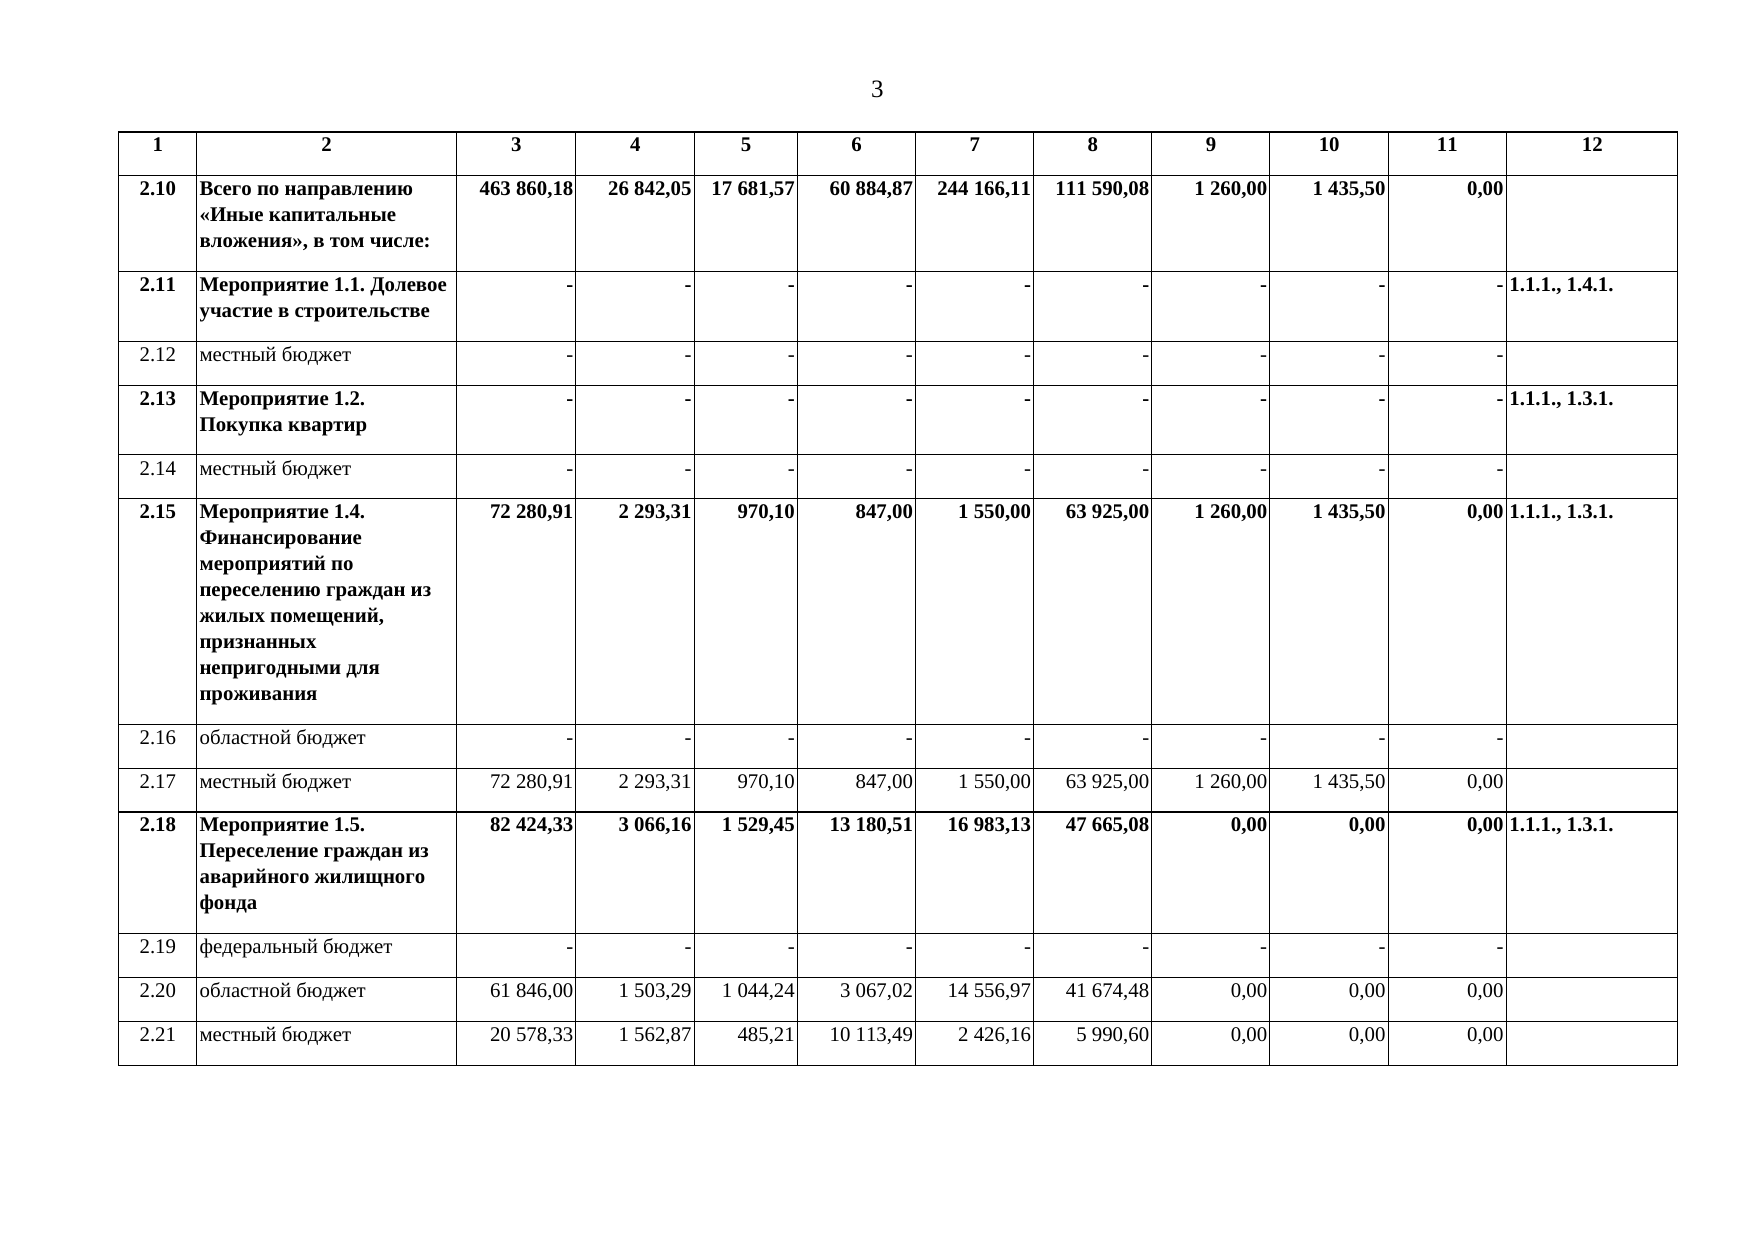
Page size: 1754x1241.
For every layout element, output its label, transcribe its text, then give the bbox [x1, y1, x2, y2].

table_cell 0,00 [1270, 978, 1388, 1021]
table_cell 72 280,91 [457, 499, 575, 724]
table_cell 1 435,50 [1270, 499, 1388, 724]
table_cell [1507, 455, 1677, 498]
table_cell 111 590,08 [1034, 176, 1151, 271]
table_cell 0,00 [1389, 813, 1506, 933]
table_cell - [798, 272, 915, 341]
table_cell 0,00 [1152, 978, 1269, 1021]
table_cell 1 435,50 [1270, 769, 1388, 811]
table_cell - [916, 386, 1033, 454]
table_cell Мероприятие 1.2. Покупка квартир [197, 386, 456, 454]
table_cell [1507, 176, 1677, 271]
table_cell - [1270, 272, 1388, 341]
table_cell - [916, 272, 1033, 341]
table_cell 1 435,50 [1270, 176, 1388, 271]
table_cell 1 260,00 [1152, 499, 1269, 724]
table_cell - [1152, 386, 1269, 454]
table_cell - [798, 455, 915, 498]
table_cell 1 260,00 [1152, 176, 1269, 271]
table_cell - [576, 272, 694, 341]
table_cell - [1389, 934, 1506, 977]
table_cell 1 529,45 [695, 813, 797, 933]
table_cell - [457, 934, 575, 977]
table_cell [1507, 769, 1677, 811]
table_cell - [916, 725, 1033, 767]
table_cell 0,00 [1389, 499, 1506, 724]
table_cell - [1389, 725, 1506, 767]
table_cell 1 503,29 [576, 978, 694, 1021]
table_cell - [1034, 386, 1151, 454]
table_cell 847,00 [798, 769, 915, 811]
table_cell 1 550,00 [916, 499, 1033, 724]
table_header 5 [695, 133, 797, 175]
table_cell 14 556,97 [916, 978, 1033, 1021]
table_cell - [798, 386, 915, 454]
table_cell областной бюджет [197, 978, 456, 1021]
table_cell 47 665,08 [1034, 813, 1151, 933]
table_header 12 [1507, 133, 1677, 175]
table_cell 20 578,33 [457, 1022, 575, 1064]
table_cell местный бюджет [197, 342, 456, 384]
table_cell федеральный бюджет [197, 934, 456, 977]
table_cell 485,21 [695, 1022, 797, 1064]
table_cell 17 681,57 [695, 176, 797, 271]
table_cell 970,10 [695, 499, 797, 724]
table_cell - [798, 934, 915, 977]
table_cell 1.1.1., 1.3.1. [1507, 813, 1677, 933]
table_cell 0,00 [1270, 813, 1388, 933]
table_cell Мероприятие 1.1. Долевое участие в строительстве [197, 272, 456, 341]
table_cell 41 674,48 [1034, 978, 1151, 1021]
table_cell - [695, 455, 797, 498]
table_cell Мероприятие 1.4. Финансирование мероприятий по переселению граждан из жилых помещений, признанных непригодными для проживания [197, 499, 456, 724]
table_cell - [1270, 934, 1388, 977]
table_cell 60 884,87 [798, 176, 915, 271]
table_cell - [798, 342, 915, 384]
table_cell 2.11 [119, 272, 196, 341]
table_cell 1 550,00 [916, 769, 1033, 811]
table_cell - [1270, 342, 1388, 384]
table_header 1 [119, 133, 196, 175]
table_header 7 [916, 133, 1033, 175]
table_cell - [1270, 725, 1388, 767]
table_header 6 [798, 133, 915, 175]
table_cell 13 180,51 [798, 813, 915, 933]
table_cell - [1389, 386, 1506, 454]
table_cell - [1389, 272, 1506, 341]
table_cell 970,10 [695, 769, 797, 811]
table_cell 61 846,00 [457, 978, 575, 1021]
table_cell Всего по направлению «Иные капитальные вложения», в том числе: [197, 176, 456, 271]
table_cell 0,00 [1152, 1022, 1269, 1064]
table_cell - [1152, 725, 1269, 767]
table_cell - [1152, 934, 1269, 977]
table_header 2 [197, 133, 456, 175]
table_cell 2.20 [119, 978, 196, 1021]
table_cell - [1034, 272, 1151, 341]
table_header 3 [457, 133, 575, 175]
table_cell 0,00 [1389, 769, 1506, 811]
table_cell 1.1.1., 1.4.1. [1507, 272, 1677, 341]
table_cell 1 044,24 [695, 978, 797, 1021]
table_cell - [695, 342, 797, 384]
table_cell 3 067,02 [798, 978, 915, 1021]
table_cell 1.1.1., 1.3.1. [1507, 499, 1677, 724]
table_cell Мероприятие 1.5. Переселение граждан из аварийного жилищного фонда [197, 813, 456, 933]
table_header 10 [1270, 133, 1388, 175]
table_cell 72 280,91 [457, 769, 575, 811]
table_cell [1507, 725, 1677, 767]
table_cell - [1034, 725, 1151, 767]
table_cell - [695, 725, 797, 767]
table_cell - [1270, 455, 1388, 498]
table_cell местный бюджет [197, 455, 456, 498]
table_cell - [457, 455, 575, 498]
table_cell [1507, 934, 1677, 977]
table_cell - [1034, 934, 1151, 977]
table_cell 0,00 [1270, 1022, 1388, 1064]
table_cell 0,00 [1389, 176, 1506, 271]
table_cell - [916, 455, 1033, 498]
table_cell - [1389, 455, 1506, 498]
table_header 11 [1389, 133, 1506, 175]
table_cell 5 990,60 [1034, 1022, 1151, 1064]
table_cell 0,00 [1389, 1022, 1506, 1064]
table_cell - [1270, 386, 1388, 454]
table_cell 2 293,31 [576, 769, 694, 811]
table_cell 2 426,16 [916, 1022, 1033, 1064]
table_cell местный бюджет [197, 1022, 456, 1064]
table_header 8 [1034, 133, 1151, 175]
table_cell 63 925,00 [1034, 499, 1151, 724]
table_cell - [576, 455, 694, 498]
table_header 9 [1152, 133, 1269, 175]
table_cell - [576, 386, 694, 454]
table_cell 847,00 [798, 499, 915, 724]
table_cell областной бюджет [197, 725, 456, 767]
table_cell 2.19 [119, 934, 196, 977]
table_cell 463 860,18 [457, 176, 575, 271]
table_cell 0,00 [1389, 978, 1506, 1021]
table_cell [1507, 978, 1677, 1021]
table_header 4 [576, 133, 694, 175]
table_cell 10 113,49 [798, 1022, 915, 1064]
table_cell - [457, 342, 575, 384]
table_cell 0,00 [1152, 813, 1269, 933]
table_cell 2 293,31 [576, 499, 694, 724]
table_cell - [576, 342, 694, 384]
table_cell 1 562,87 [576, 1022, 694, 1064]
table_cell - [457, 386, 575, 454]
table_cell 244 166,11 [916, 176, 1033, 271]
table_cell - [1152, 272, 1269, 341]
table_cell - [1152, 342, 1269, 384]
table_cell - [1389, 342, 1506, 384]
table_cell - [1034, 455, 1151, 498]
table_cell 16 983,13 [916, 813, 1033, 933]
table_cell - [916, 342, 1033, 384]
table_cell 1.1.1., 1.3.1. [1507, 386, 1677, 454]
table_cell - [457, 725, 575, 767]
table_cell 3 066,16 [576, 813, 694, 933]
table_cell 2.12 [119, 342, 196, 384]
table_cell 63 925,00 [1034, 769, 1151, 811]
table_cell - [695, 386, 797, 454]
table_cell - [1034, 342, 1151, 384]
table_cell 26 842,05 [576, 176, 694, 271]
table_cell местный бюджет [197, 769, 456, 811]
table_cell 2.14 [119, 455, 196, 498]
table_cell - [695, 934, 797, 977]
table_cell [1507, 342, 1677, 384]
table_cell 2.17 [119, 769, 196, 811]
table_cell [1507, 1022, 1677, 1064]
table_cell 2.18 [119, 813, 196, 933]
table_cell - [457, 272, 575, 341]
table_cell - [916, 934, 1033, 977]
table_cell 2.21 [119, 1022, 196, 1064]
table_cell - [798, 725, 915, 767]
table_cell - [1152, 455, 1269, 498]
table_cell - [576, 725, 694, 767]
table_cell 2.16 [119, 725, 196, 767]
table_cell 2.13 [119, 386, 196, 454]
table_cell - [576, 934, 694, 977]
table_cell 2.10 [119, 176, 196, 271]
table_cell 2.15 [119, 499, 196, 724]
table_cell 82 424,33 [457, 813, 575, 933]
table_cell 1 260,00 [1152, 769, 1269, 811]
table_cell - [695, 272, 797, 341]
